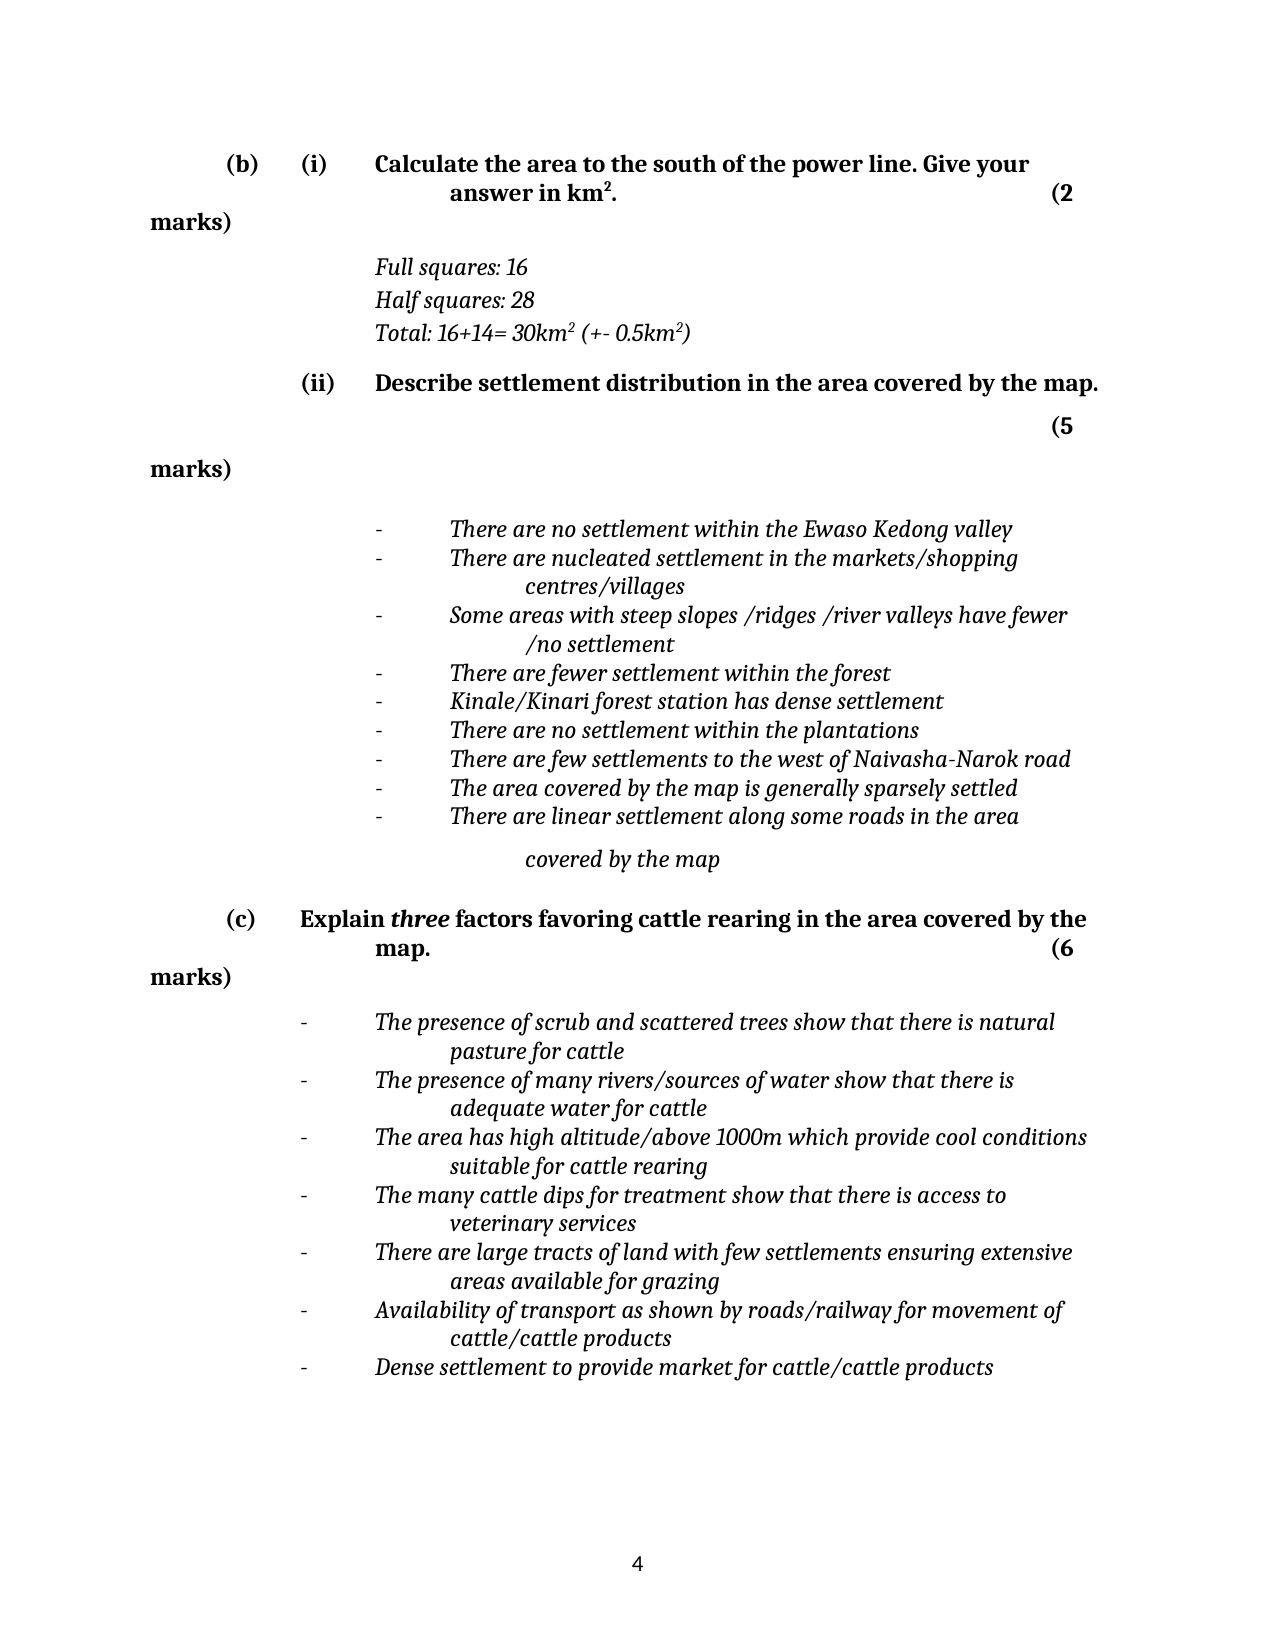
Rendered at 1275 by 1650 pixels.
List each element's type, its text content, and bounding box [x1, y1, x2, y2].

text - The area has high altitude/above 1000m which provide cool conditions suitable for cattle rearing [187, 1123, 1125, 1181]
text - There are few settlements to the west of Naivasha-Narok road [187, 745, 1125, 773]
text - Some areas with steep slopes /ridges /river valleys have fewer /no settlement [187, 601, 1125, 658]
text Half squares: 28 [225, 286, 1125, 315]
text - There are nucleated settlement in the markets/shopping centres/villages [187, 543, 1125, 601]
text - The presence of scrub and scattered trees show that there is natural pasture for cattle [187, 1008, 1125, 1066]
text - Availability of transport as shown by roads/railway for movement of cattle/cattle products [187, 1296, 1125, 1353]
text (b) (i) Calculate the area to the south of the power line. Give your answer in km2. (2 marks) [150, 150, 1125, 236]
text - Kinale/Kinari forest station has dense settlement [187, 687, 1125, 716]
text Full squares: 16 [225, 253, 1125, 282]
text - The many cattle dips for treatment show that there is access to veterinary services [187, 1181, 1125, 1238]
text - There are no settlement within the plantations [187, 716, 1125, 745]
text - Dense settlement to provide market for cattle/cattle products [187, 1353, 1125, 1382]
text - There are large tracts of land with few settlements ensuring extensive areas available for grazing [187, 1238, 1125, 1296]
text - The presence of many rivers/sources of water show that there is adequate water for cattle [187, 1066, 1125, 1123]
text - There are no settlement within the Ewaso Kedong valley [187, 515, 1125, 543]
text (c) Explain three factors favoring cattle rearing in the area covered by the map. (6 marks) [150, 905, 1125, 991]
list - There are linear settlement along some roads in the area covered by the map [225, 802, 1125, 874]
text - There are fewer settlement within the forest [187, 658, 1125, 687]
text (ii) Describe settlement distribution in the area covered by the map. (5 marks) [150, 369, 1125, 484]
text - The area covered by the map is generally sparsely settled [187, 773, 1125, 802]
text Total: 16+14= 30km2 (+- 0.5km2) [225, 319, 1125, 348]
